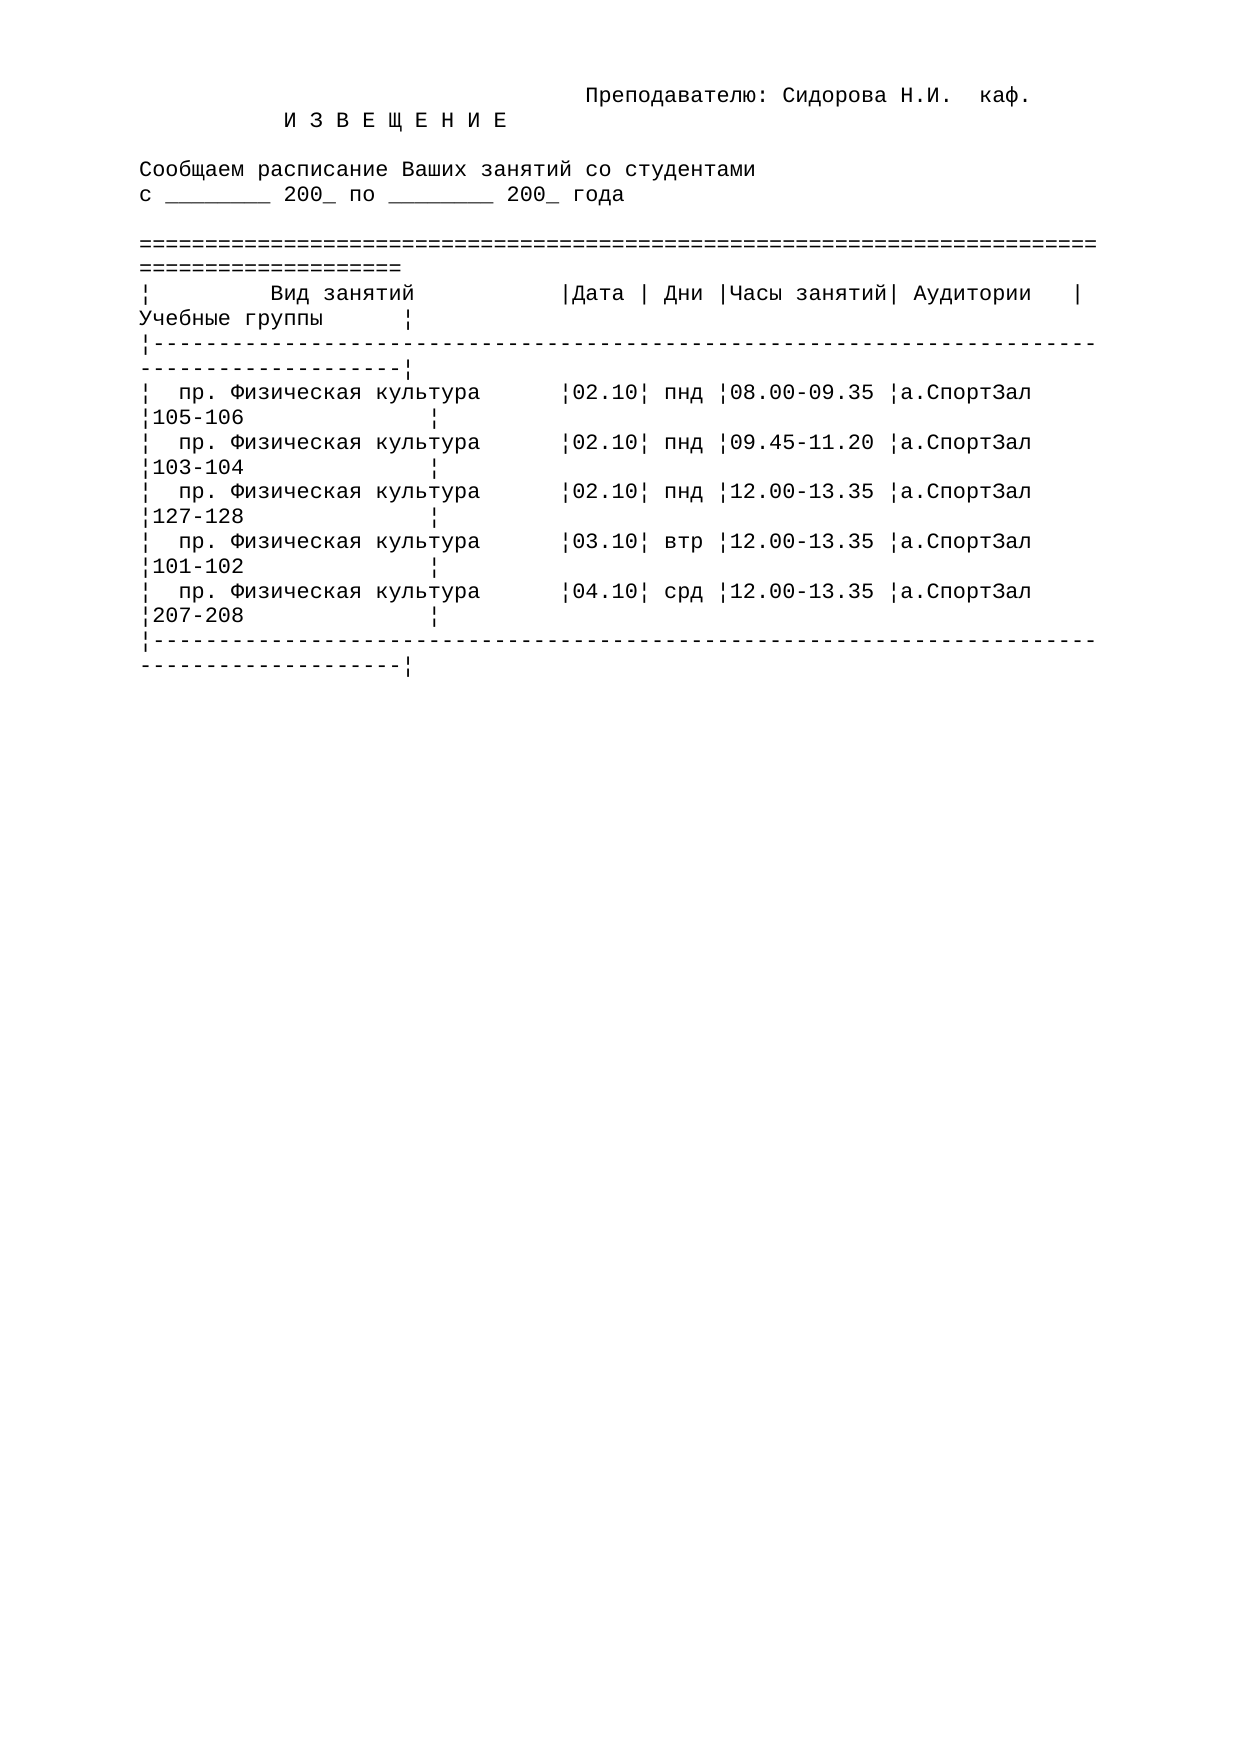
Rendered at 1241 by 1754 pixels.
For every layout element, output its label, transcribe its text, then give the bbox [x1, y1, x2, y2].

text ¦--------------------------------------------------------------------------------------------¦ [139, 629, 1101, 679]
text ¦ пр. Физическая культура ¦02.10¦ пнд ¦09.45-11.20 ¦а.СпортЗал ¦103-104 ¦ [139, 431, 1101, 481]
text Сообщаем расписание Ваших занятий со студентами [139, 158, 1101, 183]
text ¦ Вид занятий |Дата | Дни |Часы занятий| Аудитории | Учебные группы ¦ [139, 282, 1101, 332]
text ¦--------------------------------------------------------------------------------------------¦ [139, 332, 1101, 381]
text с ________ 200_ по ________ 200_ года [139, 183, 1101, 208]
text И З В Е Щ Е Н И Е [139, 109, 1101, 133]
text ¦ пр. Физическая культура ¦02.10¦ пнд ¦12.00-13.35 ¦а.СпортЗал ¦127-128 ¦ [139, 481, 1101, 530]
text ¦ пр. Физическая культура ¦03.10¦ втp ¦12.00-13.35 ¦а.СпортЗал ¦101-102 ¦ [139, 530, 1101, 580]
text ============================================================================================= [139, 233, 1101, 282]
text ¦ пр. Физическая культура ¦02.10¦ пнд ¦08.00-09.35 ¦а.СпортЗал ¦105-106 ¦ [139, 381, 1101, 431]
text ¦ пр. Физическая культура ¦04.10¦ сpд ¦12.00-13.35 ¦а.СпортЗал ¦207-208 ¦ [139, 580, 1101, 629]
text Преподавателю: Сидорова Н.И. каф. [139, 84, 1101, 109]
